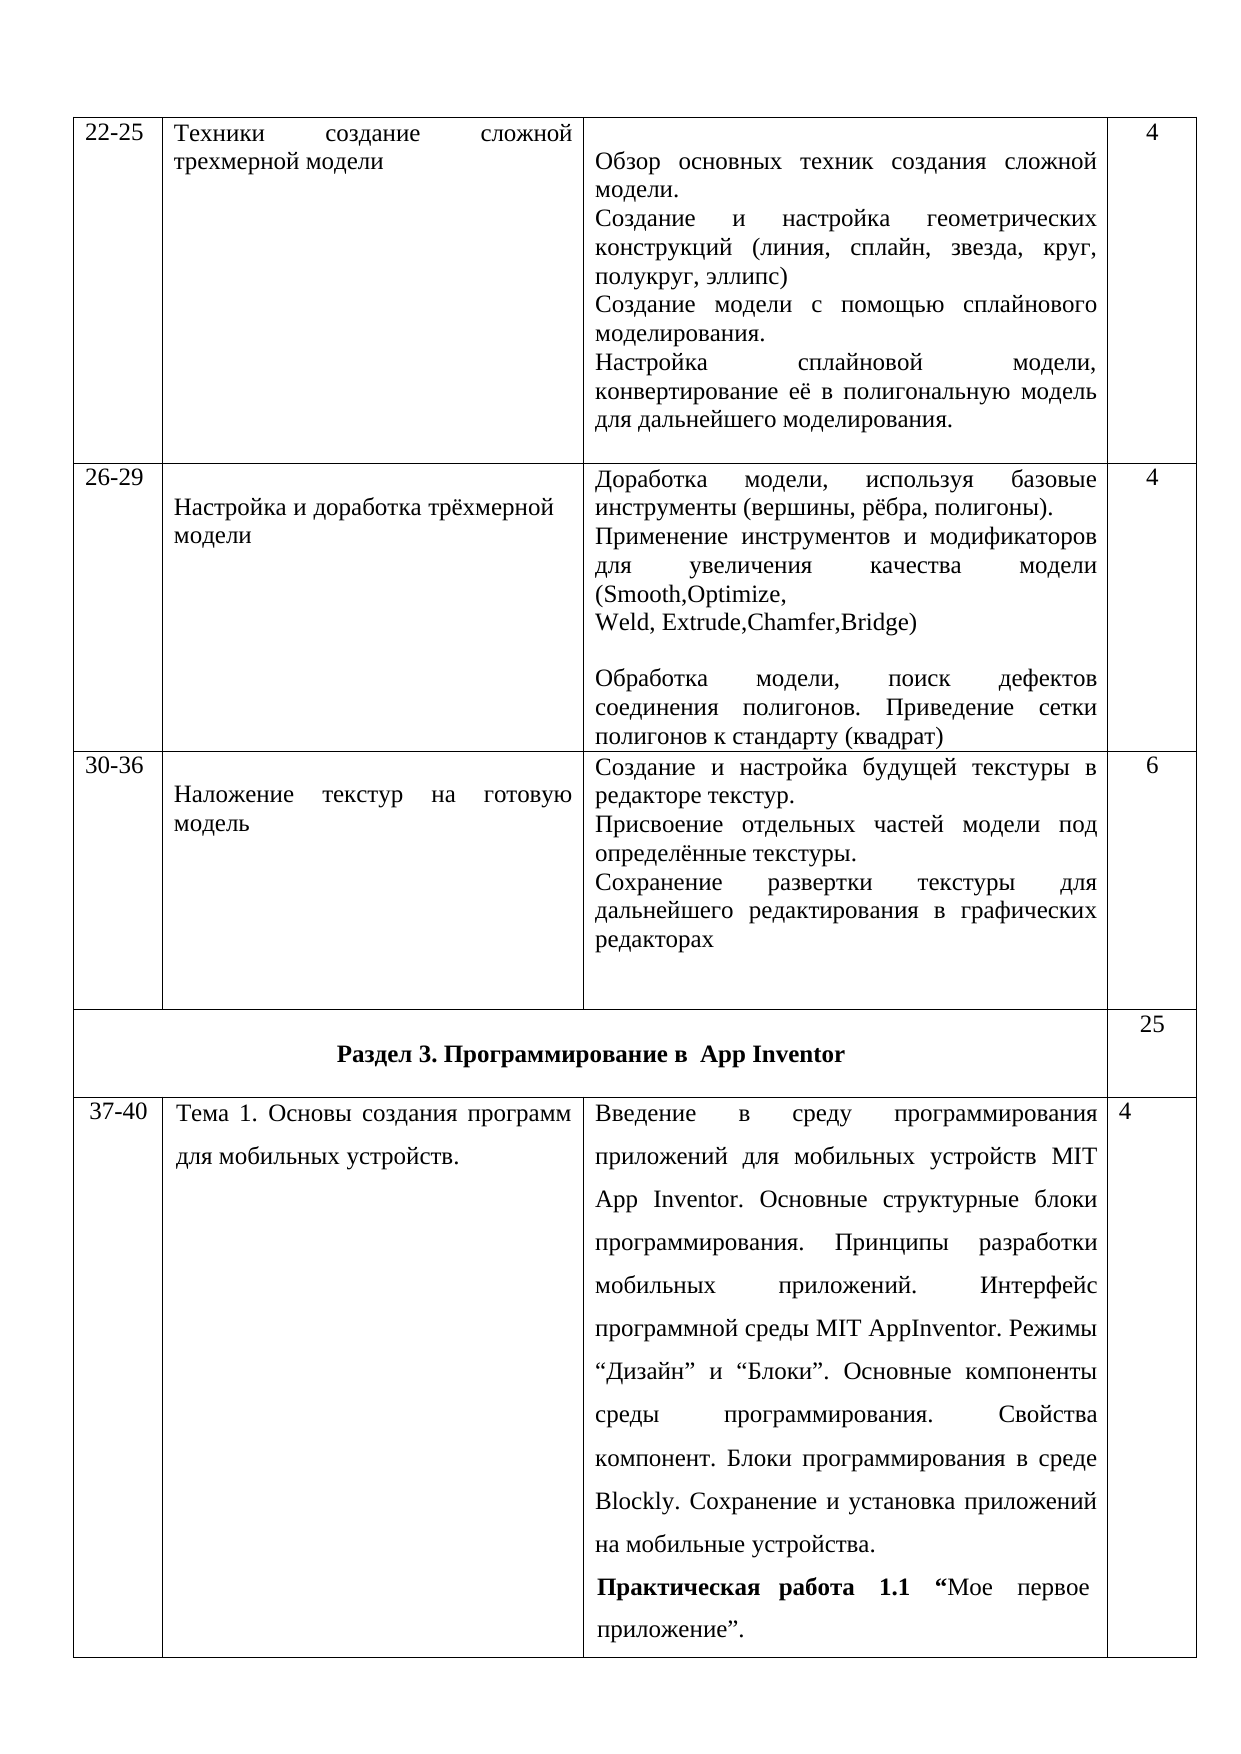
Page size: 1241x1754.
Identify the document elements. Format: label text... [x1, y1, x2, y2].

table_cell 4 [1108, 1098, 1196, 1657]
table_cell 25 [1108, 1010, 1196, 1097]
table_header 22-25 [74, 118, 162, 463]
table_header 4 [1108, 118, 1196, 463]
table_cell Тема 1. Основы создания программ для мобильных устройств. [163, 1098, 583, 1657]
table_cell Настройка и доработка трёхмерной модели [163, 464, 583, 751]
table_cell Создание и настройка будущей текстуры в редакторе текстур. Присвоение отдельных частей модели под определённые текстуры. Сохранение развертки текстуры для дальнейшего редактирования в графических редакторах [584, 752, 1107, 1009]
table_header Обзор основных техник создания сложной модели. Создание и настройка геометрических конструкций (линия, сплайн, звезда, круг, полукруг, эллипс) Создание модели с помощью сплайнового моделирования. Настройка сплайновой модели, конвертирование её в полигональную модель для дальнейшего моделирования. [584, 118, 1107, 463]
table_cell Доработка модели, используя базовые инструменты (вершины, рёбра, полигоны). Применение инструментов и модификаторов для увеличения качества модели (Smooth,Optimize, Weld, Extrude,Chamfer,Bridge) Обработка модели, поиск дефектов соединения полигонов. Приведение сетки полигонов к стандарту (квадрат) [584, 464, 1107, 751]
table_cell 4 [1108, 464, 1196, 751]
table_cell 37-40 [74, 1098, 162, 1657]
table_cell 26-29 [74, 464, 162, 751]
table_cell 30-36 [74, 752, 162, 1009]
table_cell Введение в среду программирования приложений для мобильных устройств MIT App Inventor. Основные структурные блоки программирования. Принципы разработки мобильных приложений. Интерфейс программной среды MIT AppInventor. Режимы “Дизайн” и “Блоки”. Основные компоненты среды программирования. Свойства компонент. Блоки программирования в среде Blockly. Сохранение и установка приложений на мобильные устройства. Практическая работа 1.1 “Мое первое приложение”. [584, 1098, 1107, 1657]
table_cell 6 [1108, 752, 1196, 1009]
table_cell Раздел 3. Программирование в App Inventor [74, 1010, 1107, 1097]
table_cell Наложение текстур на готовую модель [163, 752, 583, 1009]
table_header Техники создание сложной трехмерной модели [163, 118, 583, 463]
